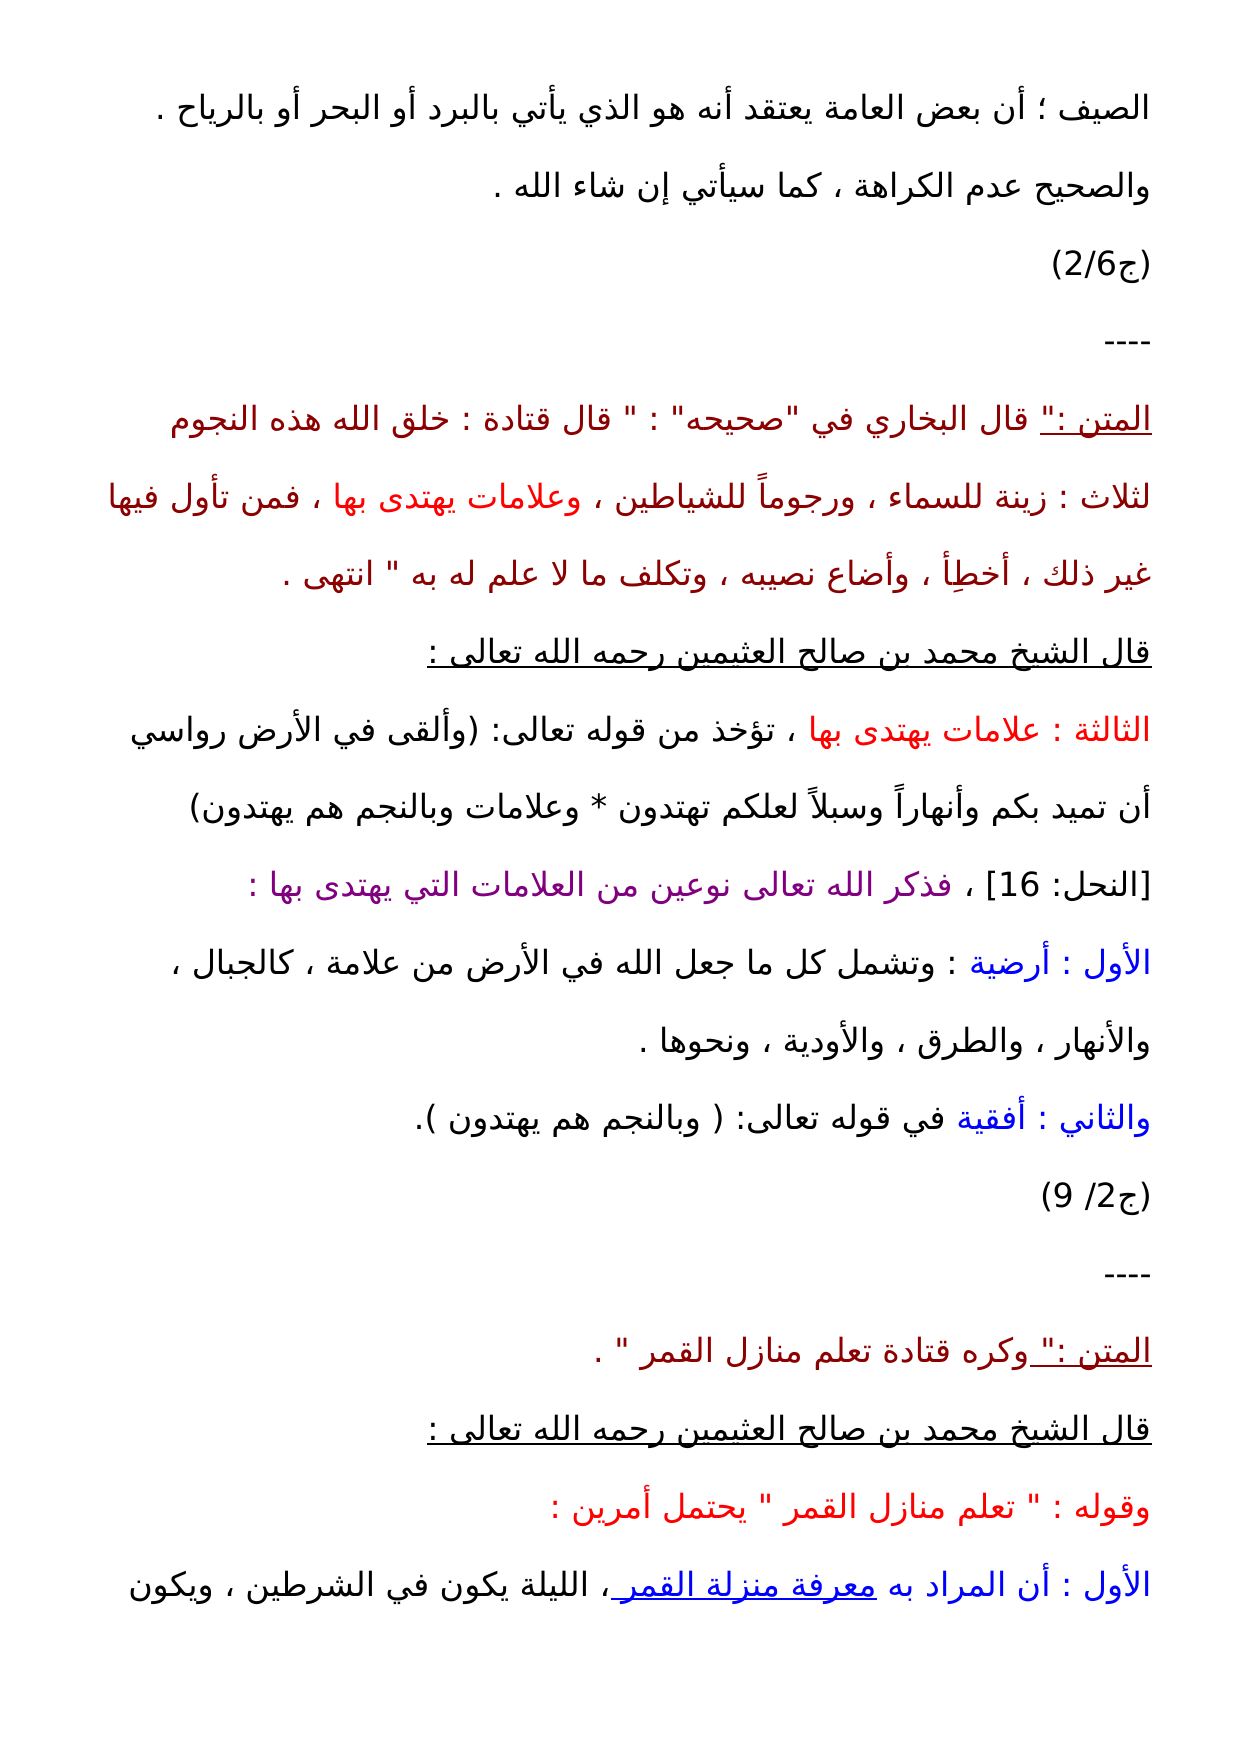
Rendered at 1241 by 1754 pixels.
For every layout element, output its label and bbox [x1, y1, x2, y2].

text [89, 89, 1152, 1604]
